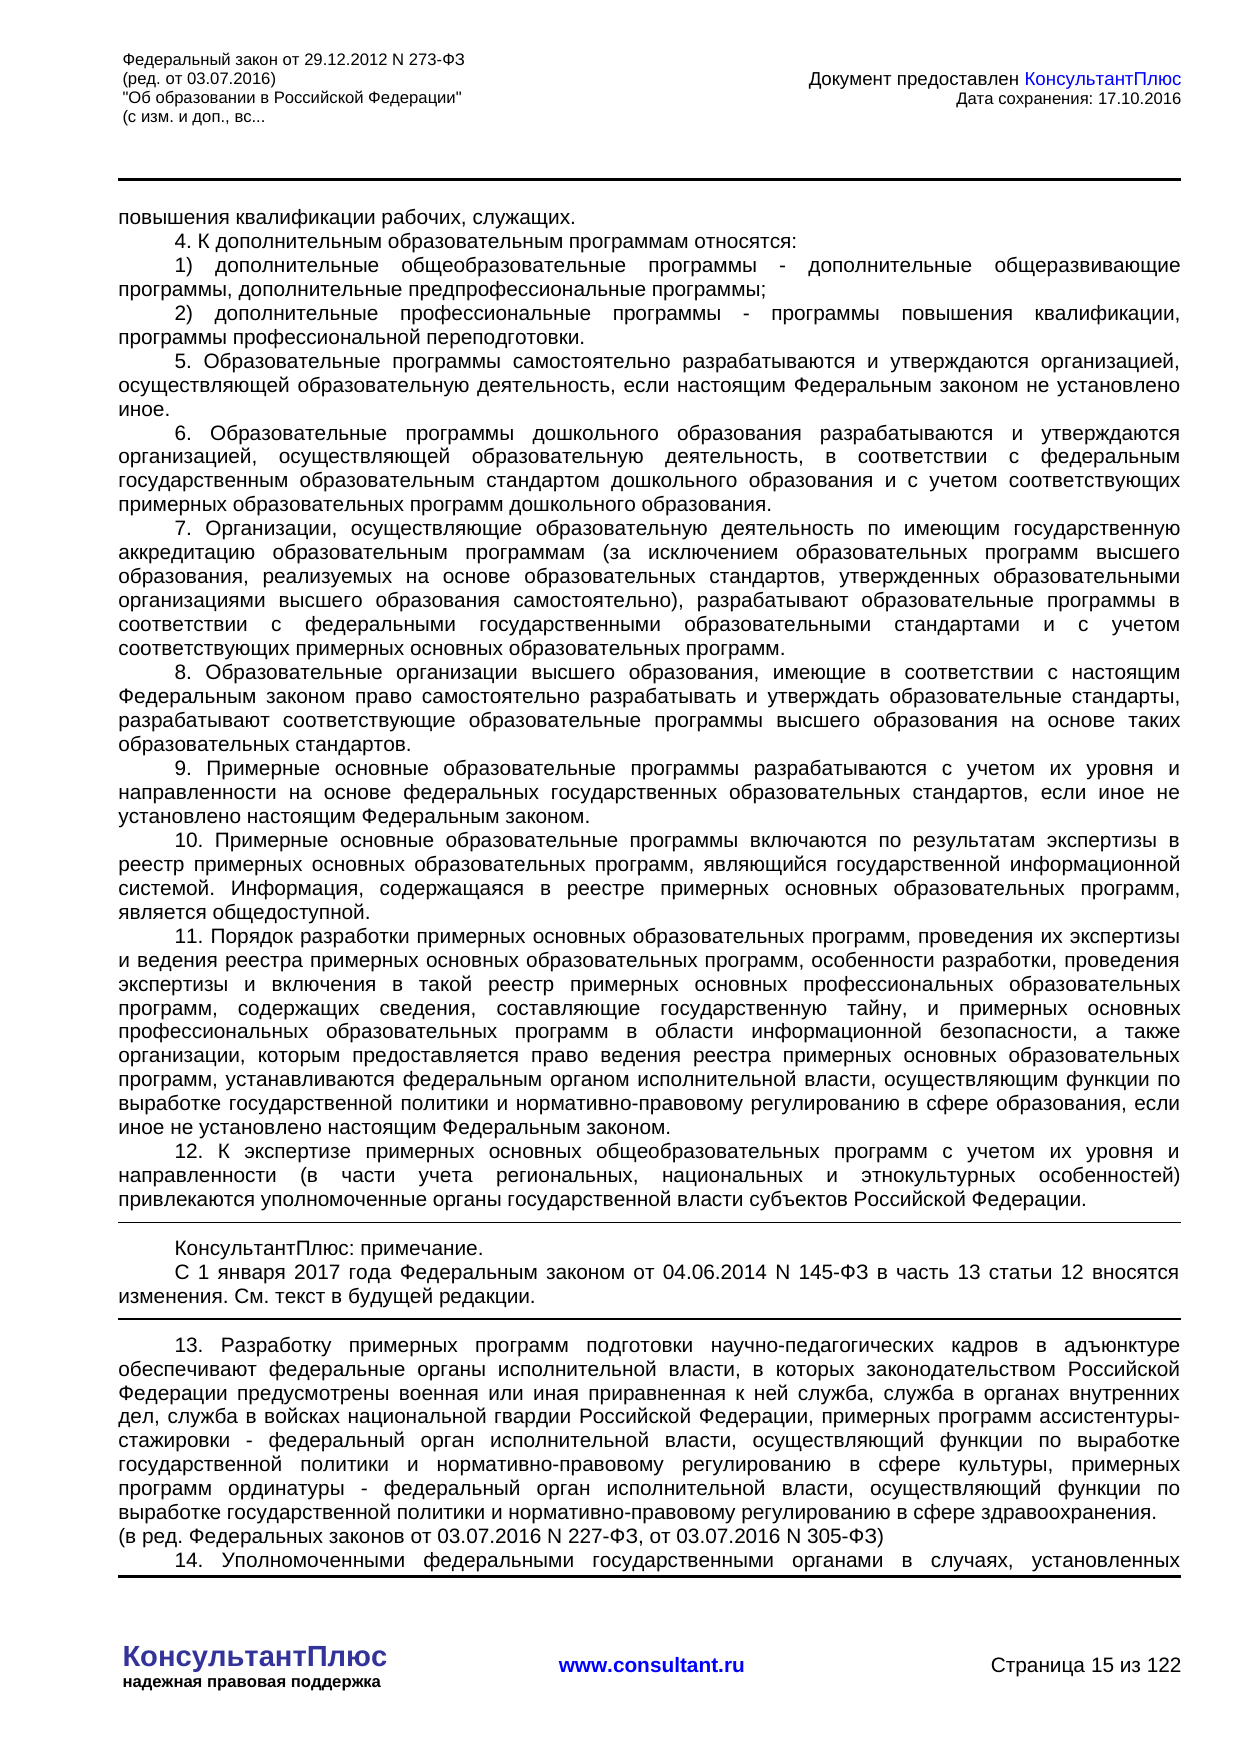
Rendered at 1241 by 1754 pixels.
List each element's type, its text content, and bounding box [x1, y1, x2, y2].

text С 1 января 2017 года Федеральным законом от 04.06.2014 N 145-ФЗ в часть 13 статьи 12 вносятся изменения. См. текст в будущей редакции. [118, 1260, 1181, 1308]
text 7. Организации, осуществляющие образовательную деятельность по имеющим государственную аккредитацию образовательным программам (за исключением образовательных программ высшего образования, реализуемых на основе образовательных стандартов, утвержденных образовательными организациями высшего образования самостоятельно), разрабатывают образовательные программы в соответствии с федеральными государственными образовательными стандартами и с учетом соответствующих примерных основных образовательных программ. [118, 516, 1181, 660]
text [118, 1548, 1181, 1572]
text 12. К экспертизе примерных основных общеобразовательных программ с учетом их уровня и направленности (в части учета региональных, национальных и этнокультурных особенностей) привлекаются уполномоченные органы государственной власти субъектов Российской Федерации. [118, 1139, 1181, 1211]
text 10. Примерные основные образовательные программы включаются по результатам экспертизы в реестр примерных основных образовательных программ, являющийся государственной информационной системой. Информация, содержащаяся в реестре примерных основных образовательных программ, является общедоступной. [118, 828, 1181, 923]
text (в ред. Федеральных законов от 03.07.2016 N 227-ФЗ, от 03.07.2016 N 305-ФЗ) [118, 1524, 1181, 1548]
text 13. Разработку примерных программ подготовки научно-педагогических кадров в адъюнктуре обеспечивают федеральные органы исполнительной власти, в которых законодательством Российской Федерации предусмотрены военная или иная приравненная к ней служба, служба в органах внутренних дел, служба в войсках национальной гвардии Российской Федерации, примерных программ ассистентуры-стажировки - федеральный орган исполнительной власти, осуществляющий функции по выработке государственной политики и нормативно-правовому регулированию в сфере культуры, примерных программ ординатуры - федеральный орган исполнительной власти, осуществляющий функции по выработке государственной политики и нормативно-правовому регулированию в сфере здравоохранения. [118, 1332, 1181, 1524]
text 8. Образовательные организации высшего образования, имеющие в соответствии с настоящим Федеральным законом право самостоятельно разрабатывать и утверждать образовательные стандарты, разрабатывают соответствующие образовательные программы высшего образования на основе таких образовательных стандартов. [118, 660, 1181, 756]
text 4. К дополнительным образовательным программам относятся: [118, 229, 1181, 253]
text 2) дополнительные профессиональные программы - программы повышения квалификации, программы профессиональной переподготовки. [118, 301, 1181, 348]
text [118, 205, 1181, 229]
text 6. Образовательные программы дошкольного образования разрабатываются и утверждаются организацией, осуществляющей образовательную деятельность, в соответствии с федеральным государственным образовательным стандартом дошкольного образования и с учетом соответствующих примерных образовательных программ дошкольного образования. [118, 420, 1181, 516]
text 1) дополнительные общеобразовательные программы - дополнительные общеразвивающие программы, дополнительные предпрофессиональные программы; [118, 253, 1181, 301]
text 11. Порядок разработки примерных основных образовательных программ, проведения их экспертизы и ведения реестра примерных основных образовательных программ, особенности разработки, проведения экспертизы и включения в такой реестр примерных основных профессиональных образовательных программ, содержащих сведения, составляющие государственную тайну, и примерных основных профессиональных образовательных программ в области информационной безопасности, а также организации, которым предоставляется право ведения реестра примерных основных образовательных программ, устанавливаются федеральным органом исполнительной власти, осуществляющим функции по выработке государственной политики и нормативно-правовому регулированию в сфере образования, если иное не установлено настоящим Федеральным законом. [118, 923, 1181, 1139]
text 9. Примерные основные образовательные программы разрабатываются с учетом их уровня и направленности на основе федеральных государственных образовательных стандартов, если иное не установлено настоящим Федеральным законом. [118, 756, 1181, 828]
text 5. Образовательные программы самостоятельно разрабатываются и утверждаются организацией, осуществляющей образовательную деятельность, если настоящим Федеральным законом не установлено иное. [118, 348, 1181, 420]
text КонсультантПлюс: примечание. [118, 1236, 1181, 1260]
